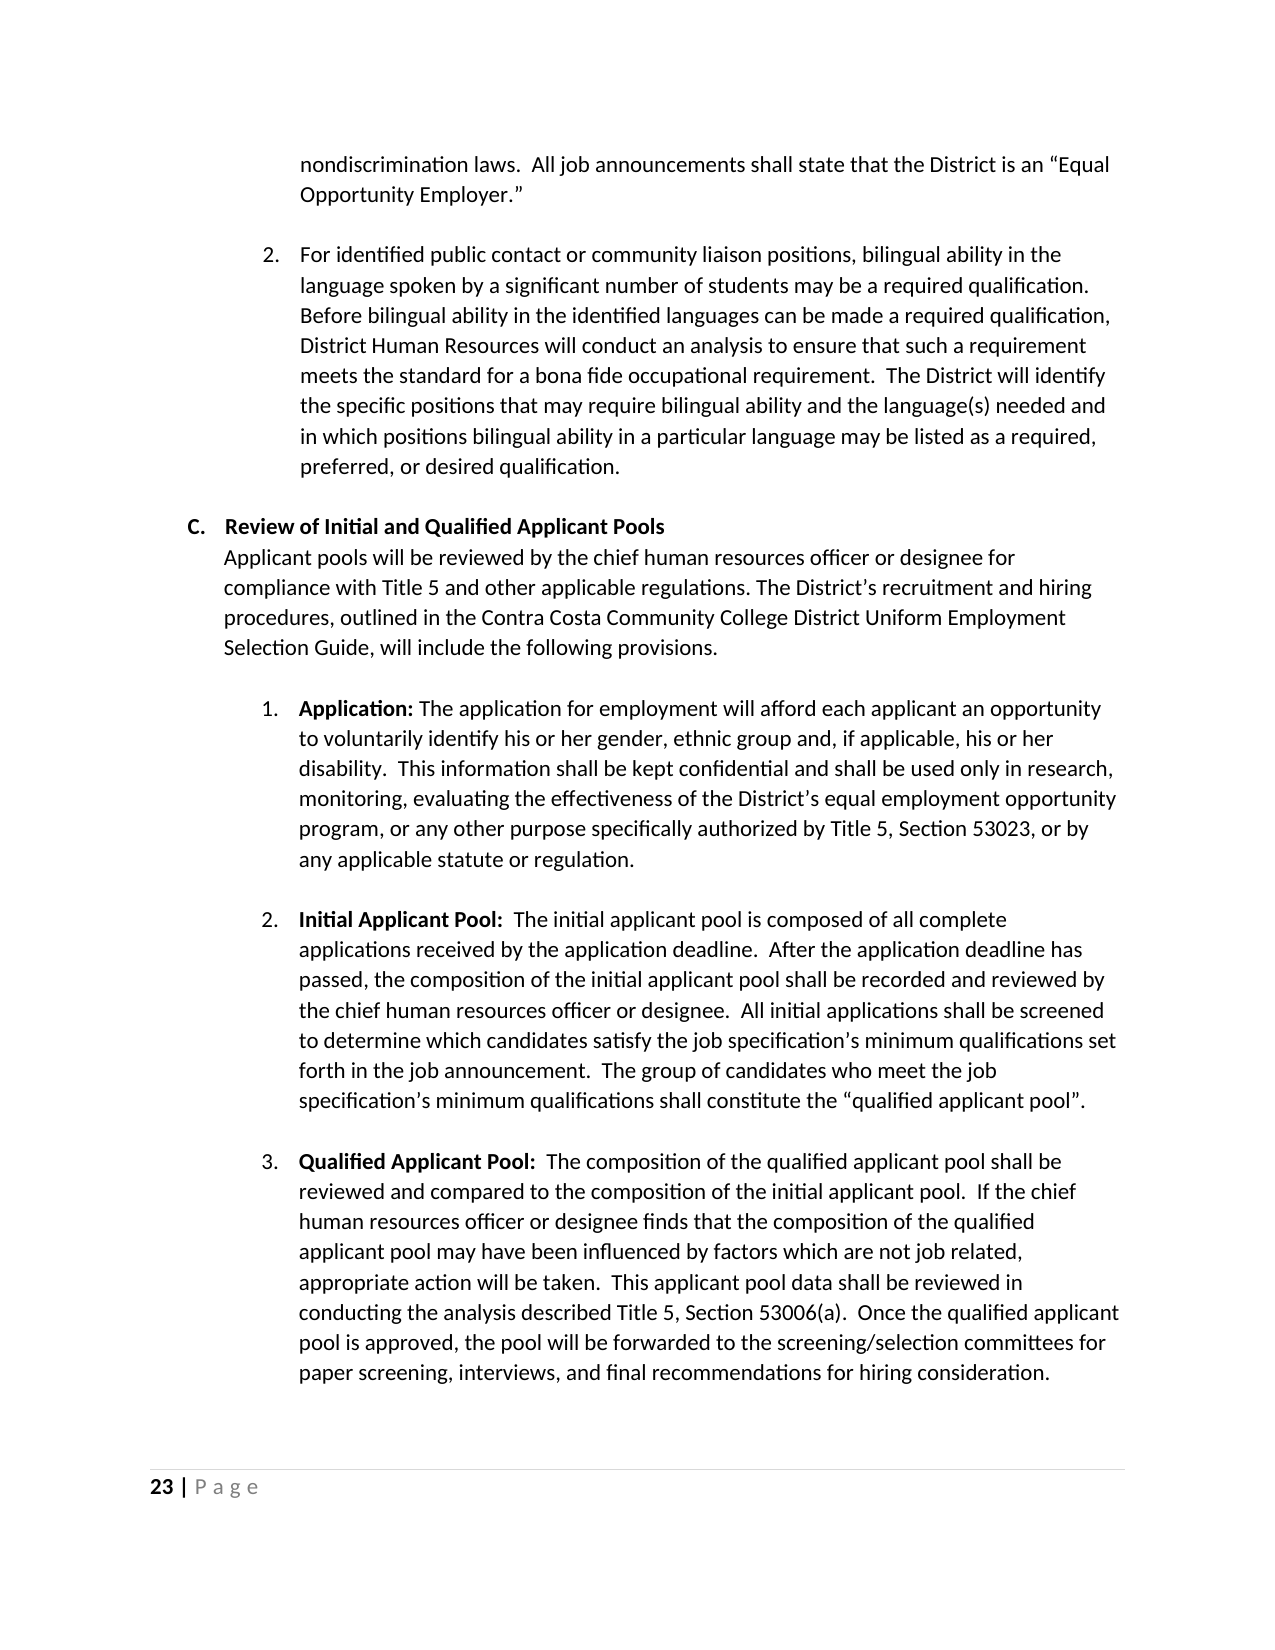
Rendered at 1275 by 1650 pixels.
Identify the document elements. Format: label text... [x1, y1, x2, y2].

list Qualified Applicant Pool: The composition of the qualified applicant pool shall be reviewed and compared to the composition of the initial applicant pool. If the chief human resources officer or designee finds that the composition of the qualified applicant pool may have been influenced by factors which are not job related, appropriate action will be taken. This applicant pool data shall be reviewed in conducting the analysis described Title 5, Section 53006(a). Once the qualified applicant pool is approved, the pool will be forwarded to the screening/selection committees for paper screening, interviews, and final recommendations for hiring consideration. [261, 1147, 1125, 1386]
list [262, 150, 1125, 208]
list Initial Applicant Pool: The initial applicant pool is composed of all complete applications received by the application deadline. After the application deadline has passed, the composition of the initial applicant pool shall be recorded and reviewed by the chief human resources officer or designee. All initial applications shall be screened to determine which candidates satisfy the job specification’s minimum qualifications set forth in the job announcement. The group of candidates who meet the job specification’s minimum qualifications shall constitute the “qualified applicant pool”. [261, 905, 1125, 1114]
list Application: The application for employment will afford each applicant an opportunity to voluntarily identify his or her gender, ethnic group and, if applicable, his or her disability. This information shall be kept confidential and shall be used only in research, monitoring, evaluating the effectiveness of the District’s equal employment opportunity program, or any other purpose specifically authorized by Title 5, Section 53023, or by any applicable statute or regulation. [261, 694, 1125, 873]
list For identified public contact or community liaison positions, bilingual ability in the language spoken by a significant number of students may be a required qualification. Before bilingual ability in the identified languages can be made a required qualification, District Human Resources will conduct an analysis to ensure that such a requirement meets the standard for a bona fide occupational requirement. The District will identify the specific positions that may require bilingual ability and the language(s) needed and in which positions bilingual ability in a particular language may be listed as a required, preferred, or desired qualification. [262, 241, 1125, 480]
text Applicant pools will be reviewed by the chief human resources officer or designee for compliance with Title 5 and other applicable regulations. The District’s recruitment and hiring procedures, outlined in the Contra Costa Community College District Uniform Employment Selection Guide, will include the following provisions. [224, 543, 1125, 661]
list Review of Initial and Qualified Applicant Pools [187, 512, 1125, 541]
